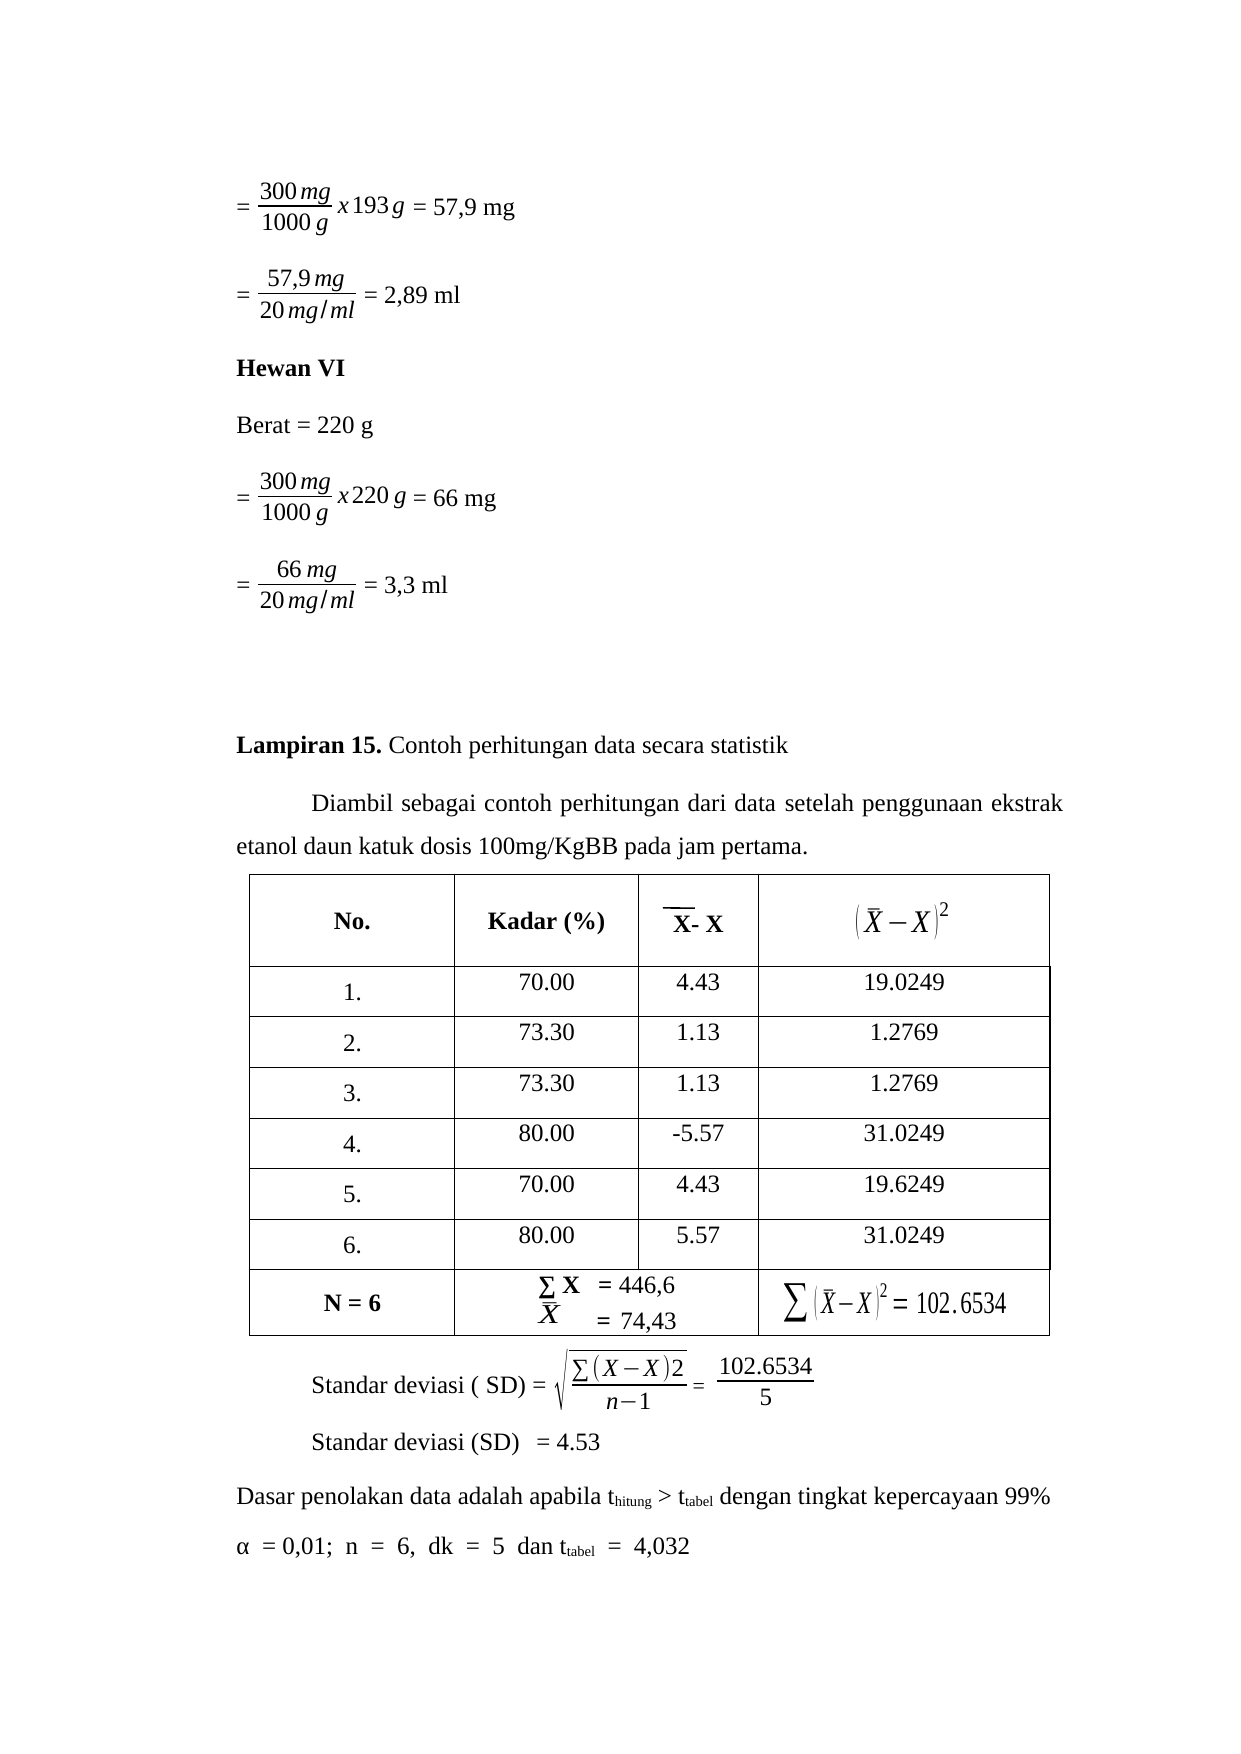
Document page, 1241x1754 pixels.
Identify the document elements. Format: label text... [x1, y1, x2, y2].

table_cell 70.00 [455, 967, 638, 1016]
table_cell 1.13 [639, 1068, 758, 1117]
table_cell 4.43 [639, 967, 758, 1016]
text Hewan VI [236, 353, 1063, 381]
table_cell -5.57 [639, 1119, 758, 1168]
text = = 57,9 mg [236, 177, 1063, 236]
table_cell 31.0249 [759, 1220, 1049, 1269]
table_cell 1.13 [639, 1017, 758, 1067]
table_cell 73.30 [455, 1068, 638, 1117]
text Berat = 220 g [236, 410, 1063, 439]
table_header Kadar (%) [455, 875, 638, 966]
table_cell 2. [250, 1017, 454, 1067]
table_header No. [250, 875, 454, 966]
table_header [759, 875, 1049, 966]
text Diambil sebagai contoh perhitungan dari data setelah penggunaan ekstrak etanol daun katuk dosis 100mg/KgBB pada jam pertama. [236, 788, 1063, 860]
text = = 2,89 ml [236, 265, 1063, 324]
table_cell 1.2769 [759, 1068, 1049, 1117]
text = = 66 mg [236, 468, 1063, 527]
text Lampiran 15. Contoh perhitungan data secara statistik [236, 730, 1063, 759]
table_header X- X [639, 875, 758, 966]
table_cell 80.00 [455, 1220, 638, 1269]
table_cell 70.00 [455, 1169, 638, 1219]
text = = 3,3 ml [236, 555, 1063, 614]
text α = 0,01; n = 6, dk = 5 dan ttabel = 4,032 [236, 1531, 1063, 1559]
table_cell 1.2769 [759, 1017, 1049, 1067]
table_cell 5. [250, 1169, 454, 1219]
table_cell 19.6249 [759, 1169, 1049, 1219]
table_cell 6. [250, 1220, 454, 1269]
table_cell ∑ X = 446,6 = 74,43 [455, 1270, 758, 1335]
table_cell 80.00 [455, 1119, 638, 1168]
text Standar deviasi (SD) = 4.53 [236, 1427, 1063, 1456]
table_cell 4.43 [639, 1169, 758, 1219]
table_cell 73.30 [455, 1017, 638, 1067]
text Standar deviasi ( SD) = = [236, 1348, 1063, 1415]
table_cell 3. [250, 1068, 454, 1117]
table_cell 19.0249 [759, 967, 1049, 1016]
table_cell 1. [250, 967, 454, 1016]
table_cell [759, 1270, 1049, 1335]
table_cell 4. [250, 1119, 454, 1168]
table_cell 5.57 [639, 1220, 758, 1269]
text Dasar penolakan data adalah apabila thitung > ttabel dengan tingkat kepercayaan 99% [236, 1481, 1063, 1510]
table_cell 31.0249 [759, 1119, 1049, 1168]
table_cell N = 6 [250, 1270, 454, 1335]
